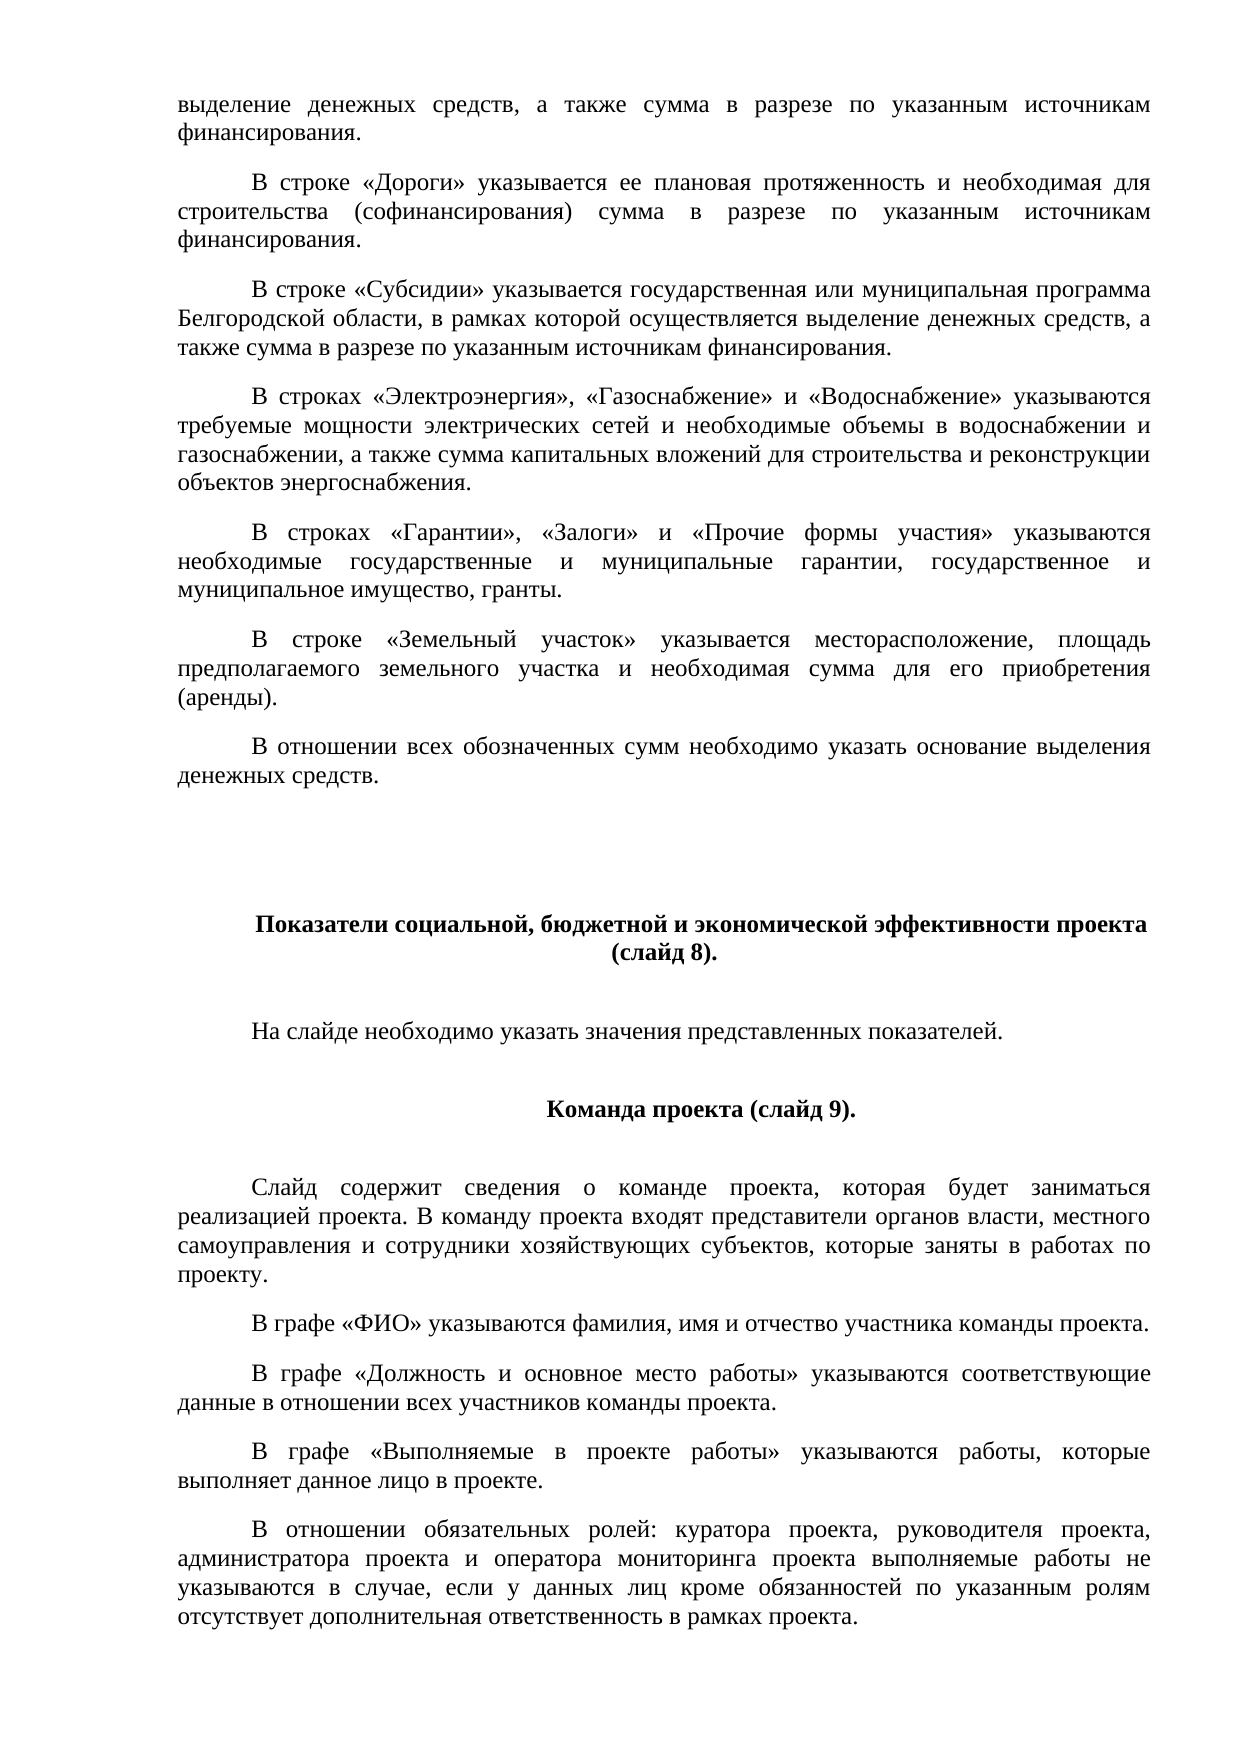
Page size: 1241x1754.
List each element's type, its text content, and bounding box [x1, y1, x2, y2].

text В графе «ФИО» указываются фамилия, имя и отчество участника команды проекта. [177, 1308, 1152, 1337]
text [177, 89, 1152, 146]
text В строках «Гарантии», «Залоги» и «Прочие формы участия» указываются необходимые государственные и муниципальные гарантии, государственное и муниципальное имущество, гранты. [177, 517, 1152, 603]
text В отношении обязательных ролей: куратора проекта, руководителя проекта, администратора проекта и оператора мониторинга проекта выполняемые работы не указываются в случае, если у данных лиц кроме обязанностей по указанным ролям отсутствует дополнительная ответственность в рамках проекта. [177, 1514, 1152, 1629]
text В строке «Субсидии» указывается государственная или муниципальная программа Белгородской области, в рамках которой осуществляется выделение денежных средств, а также сумма в разрезе по указанным источникам финансирования. [177, 274, 1152, 360]
text На слайде необходимо указать значения представленных показателей. [177, 1016, 1152, 1044]
text В отношении всех обозначенных сумм необходимо указать основание выделения денежных средств. [177, 731, 1152, 789]
text В графе «Должность и основное место работы» указываются соответствующие данные в отношении всех участников команды проекта. [177, 1358, 1152, 1415]
text В графе «Выполняемые в проекте работы» указываются работы, которые выполняет данное лицо в проекте. [177, 1436, 1152, 1494]
text В строке «Дороги» указывается ее плановая протяженность и необходимая для строительства (софинансирования) сумма в разрезе по указанным источникам финансирования. [177, 167, 1152, 253]
subtitle Команда проекта (слайд 9). [177, 1094, 1152, 1123]
text В строках «Электроэнергия», «Газоснабжение» и «Водоснабжение» указываются требуемые мощности электрических сетей и необходимые объемы в водоснабжении и газоснабжении, а также сумма капитальных вложений для строительства и реконструкции объектов энергоснабжения. [177, 381, 1152, 496]
text Слайд содержит сведения о команде проекта, которая будет заниматься реализацией проекта. В команду проекта входят представители органов власти, местного самоуправления и сотрудники хозяйствующих субъектов, которые заняты в работах по проекту. [177, 1172, 1152, 1287]
subtitle Показатели социальной, бюджетной и экономической эффективности проекта (слайд 8). [177, 909, 1152, 966]
text В строке «Земельный участок» указывается месторасположение, площадь предполагаемого земельного участка и необходимая сумма для его приобретения (аренды). [177, 624, 1152, 710]
